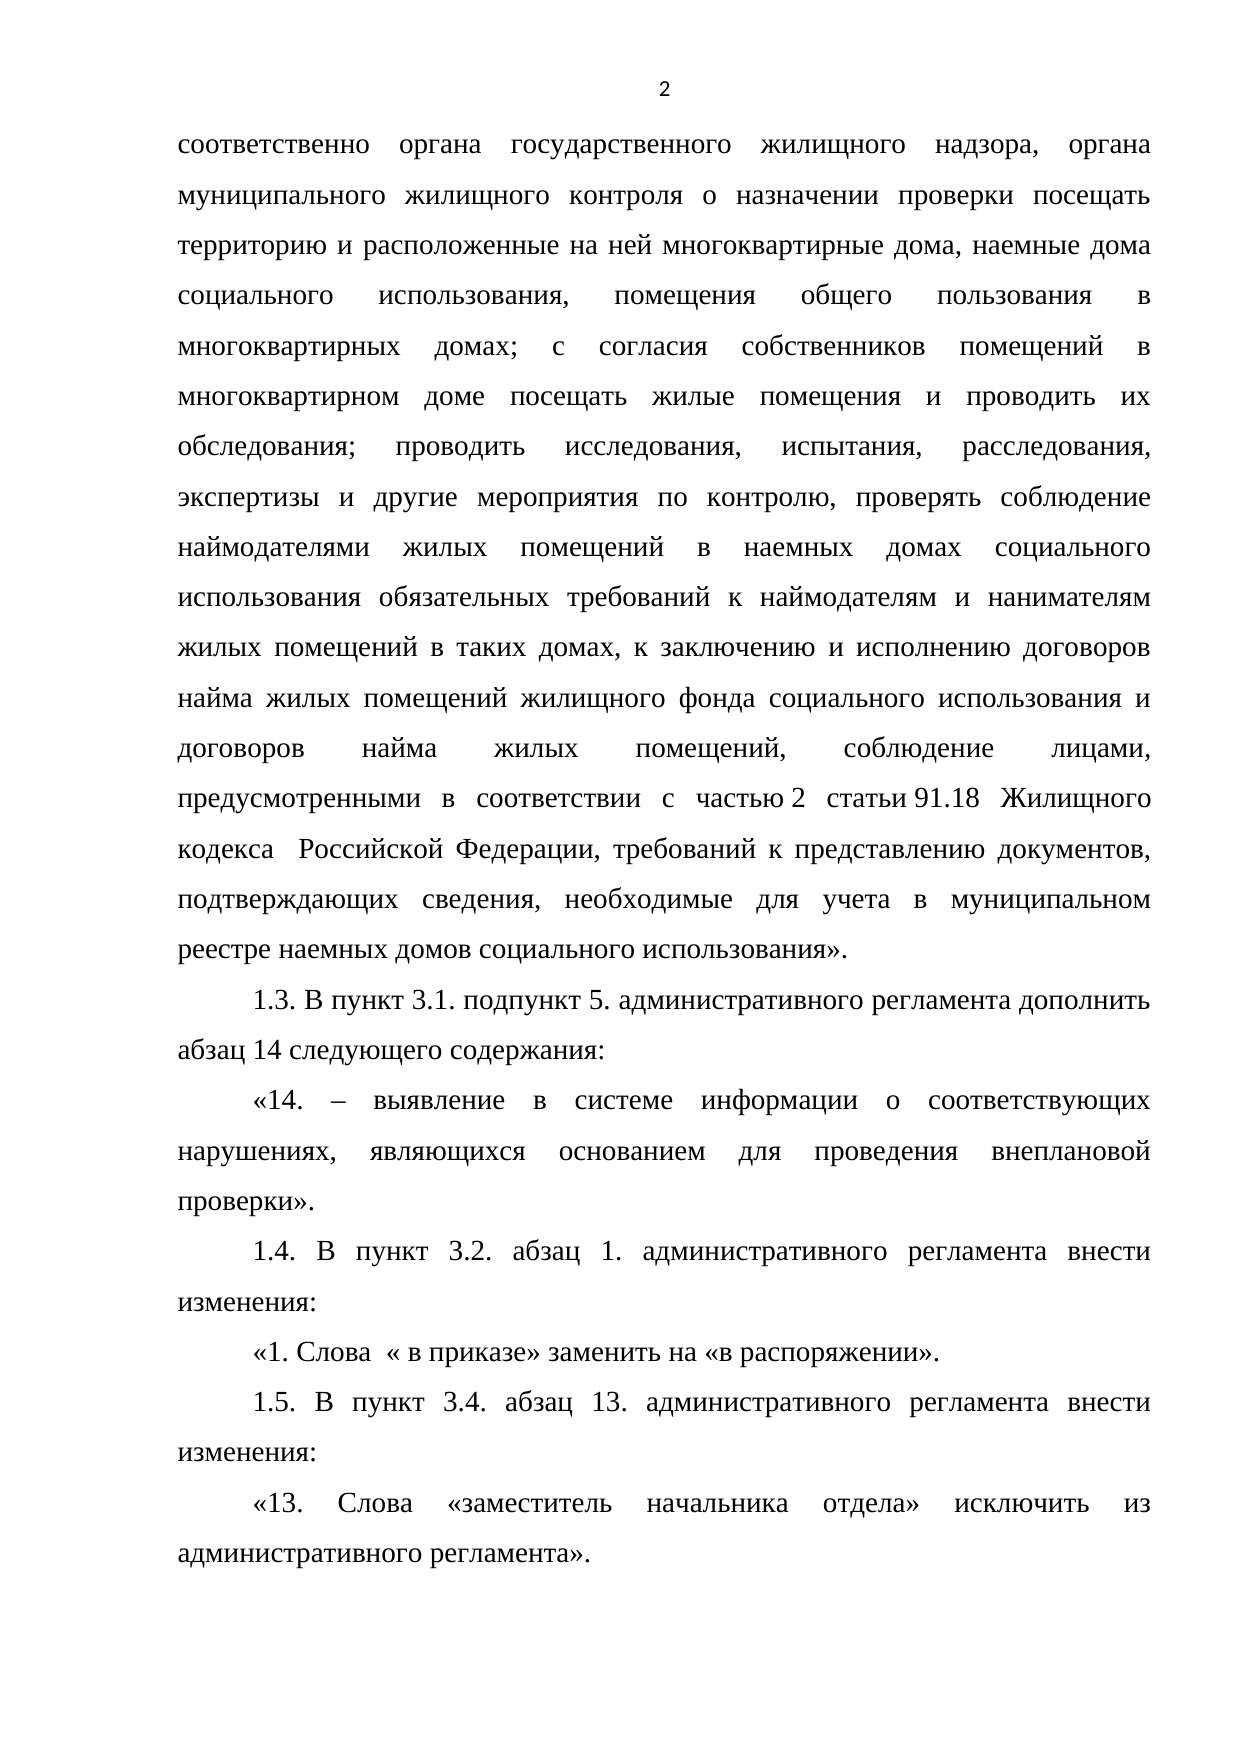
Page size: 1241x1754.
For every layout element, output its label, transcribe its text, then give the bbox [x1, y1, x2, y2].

text «14. – выявление в системе информации о соответствующих нарушениях, являющихся основанием для проведения внеплановой проверки». [177, 1082, 1152, 1217]
text «1. Слова « в приказе» заменить на «в распоряжении». [177, 1334, 1152, 1367]
text «13. Слова «заместитель начальника отдела» исключить из административного регламента». [177, 1485, 1152, 1569]
text 1.4. В пункт 3.2. абзац 1. административного регламента внести изменения: [177, 1233, 1152, 1317]
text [177, 126, 1152, 965]
text 1.5. В пункт 3.4. абзац 13. административного регламента внести изменения: [177, 1384, 1152, 1468]
text 1.3. В пункт 3.1. подпункт 5. административного регламента дополнить абзац 14 следующего содержания: [177, 982, 1152, 1066]
